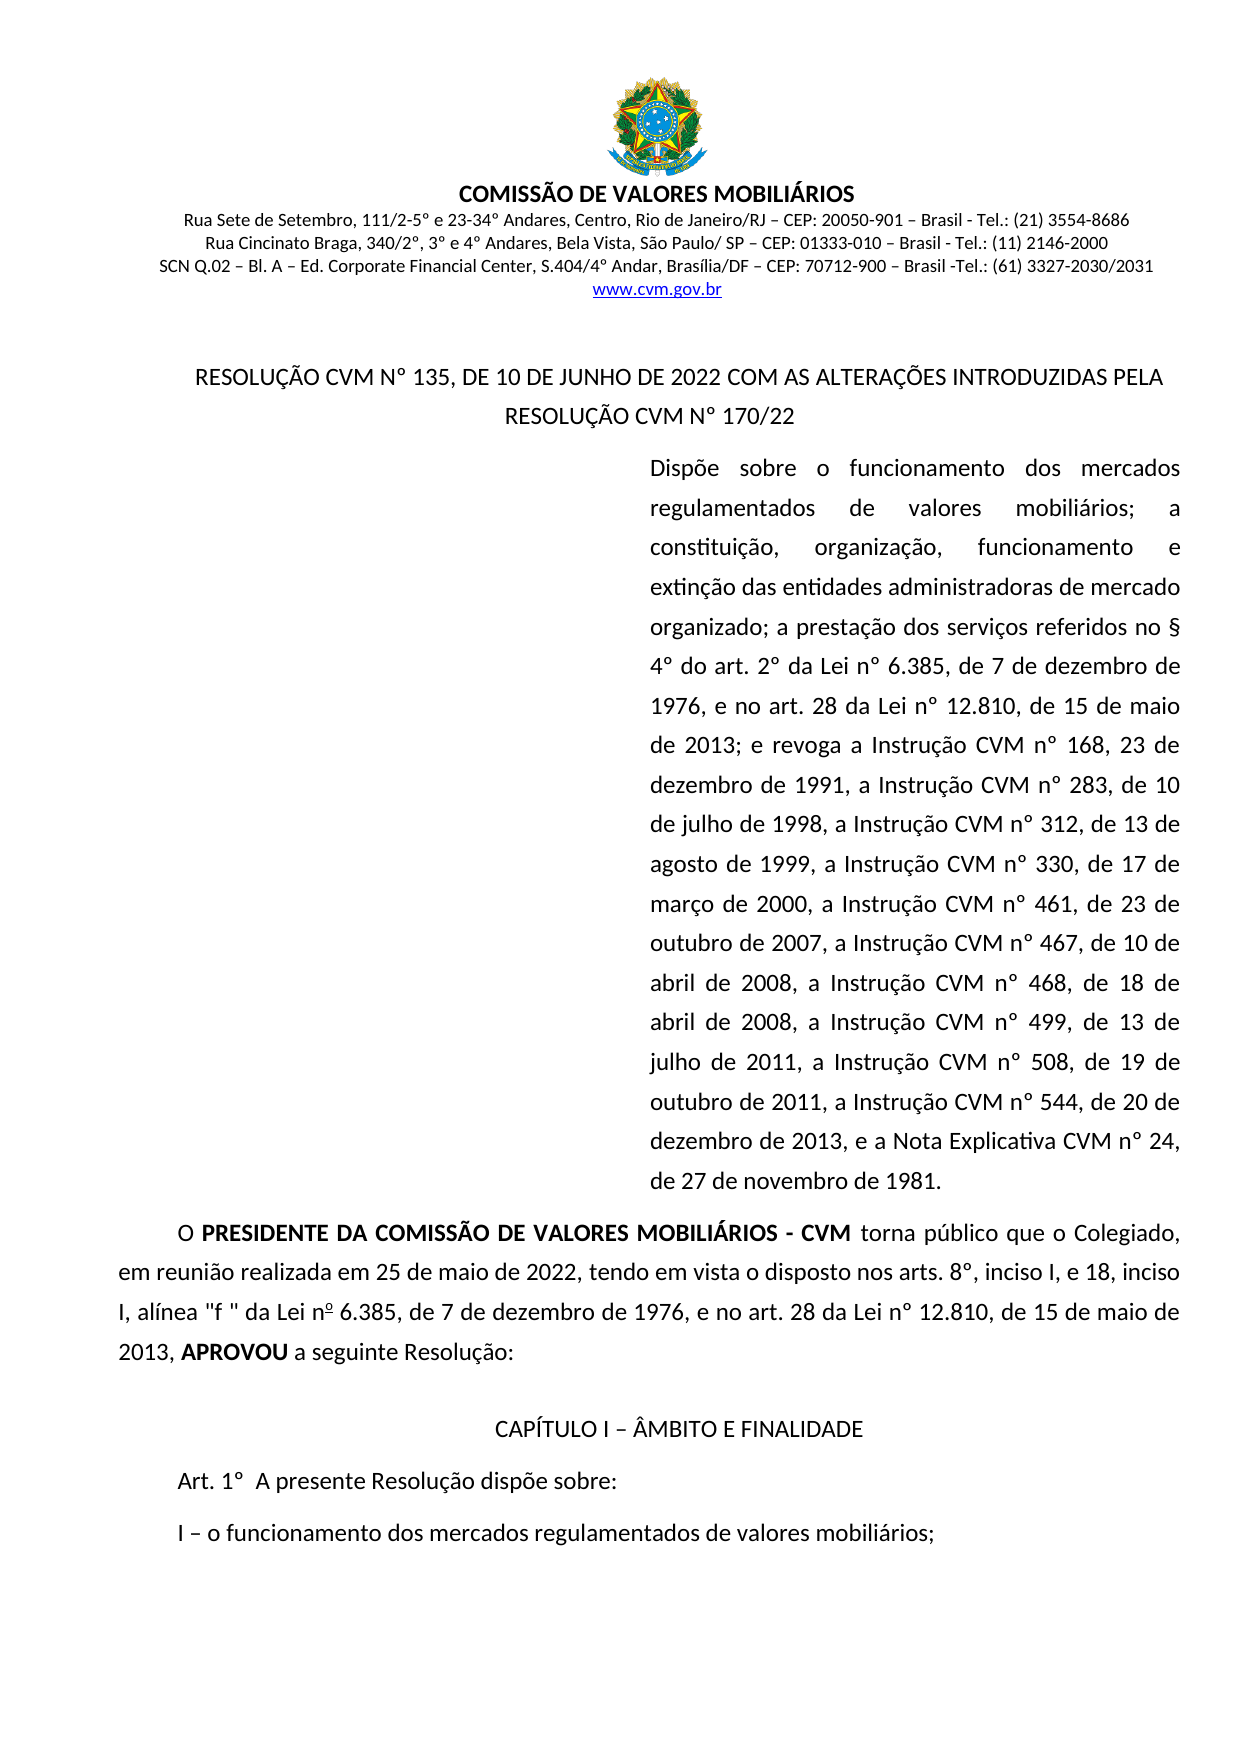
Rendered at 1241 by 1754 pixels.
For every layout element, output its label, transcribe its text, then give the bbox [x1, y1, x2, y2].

text Dispõe sobre o funcionamento dos mercados regulamentados de valores mobiliários; a constituição, organização, funcionamento e extinção das entidades administradoras de mercado organizado; a prestação dos serviços referidos no § 4º do art. 2º da Lei nº 6.385, de 7 de dezembro de 1976, e no art. 28 da Lei nº 12.810, de 15 de maio de 2013; e revoga a Instrução CVM nº 168, 23 de dezembro de 1991, a Instrução CVM nº 283, de 10 de julho de 1998, a Instrução CVM nº 312, de 13 de agosto de 1999, a Instrução CVM nº 330, de 17 de março de 2000, a Instrução CVM nº 461, de 23 de outubro de 2007, a Instrução CVM nº 467, de 10 de abril de 2008, a Instrução CVM nº 468, de 18 de abril de 2008, a Instrução CVM nº 499, de 13 de julho de 2011, a Instrução CVM nº 508, de 19 de outubro de 2011, a Instrução CVM nº 544, de 20 de dezembro de 2013, e a Nota Explicativa CVM nº 24, de 27 de novembro de 1981. [650, 452, 1181, 1195]
text I – o funcionamento dos mercados regulamentados de valores mobiliários; [118, 1517, 1181, 1547]
text O PRESIDENTE DA COMISSÃO DE VALORES MOBILIÁRIOS - CVM torna público que o Colegiado, em reunião realizada em 25 de maio de 2022, tendo em vista o disposto nos arts. 8º, inciso I, e 18, inciso I, alínea "f " da Lei no 6.385, de 7 de dezembro de 1976, e no art. 28 da Lei nº 12.810, de 15 de maio de 2013, APROVOU a seguinte Resolução: [118, 1217, 1181, 1366]
text Art. 1º A presente Resolução dispõe sobre: [118, 1465, 1181, 1495]
list – ÂMBITO E FINALIDADE [118, 1413, 1181, 1443]
picture [603, 75, 711, 179]
text RESOLUÇÃO CVM Nº 135, DE 10 DE JUNHO DE 2022 COM AS ALTERAÇÕES INTRODUZIDAS PELA RESOLUÇão CVM Nº 170/22 [118, 361, 1181, 431]
